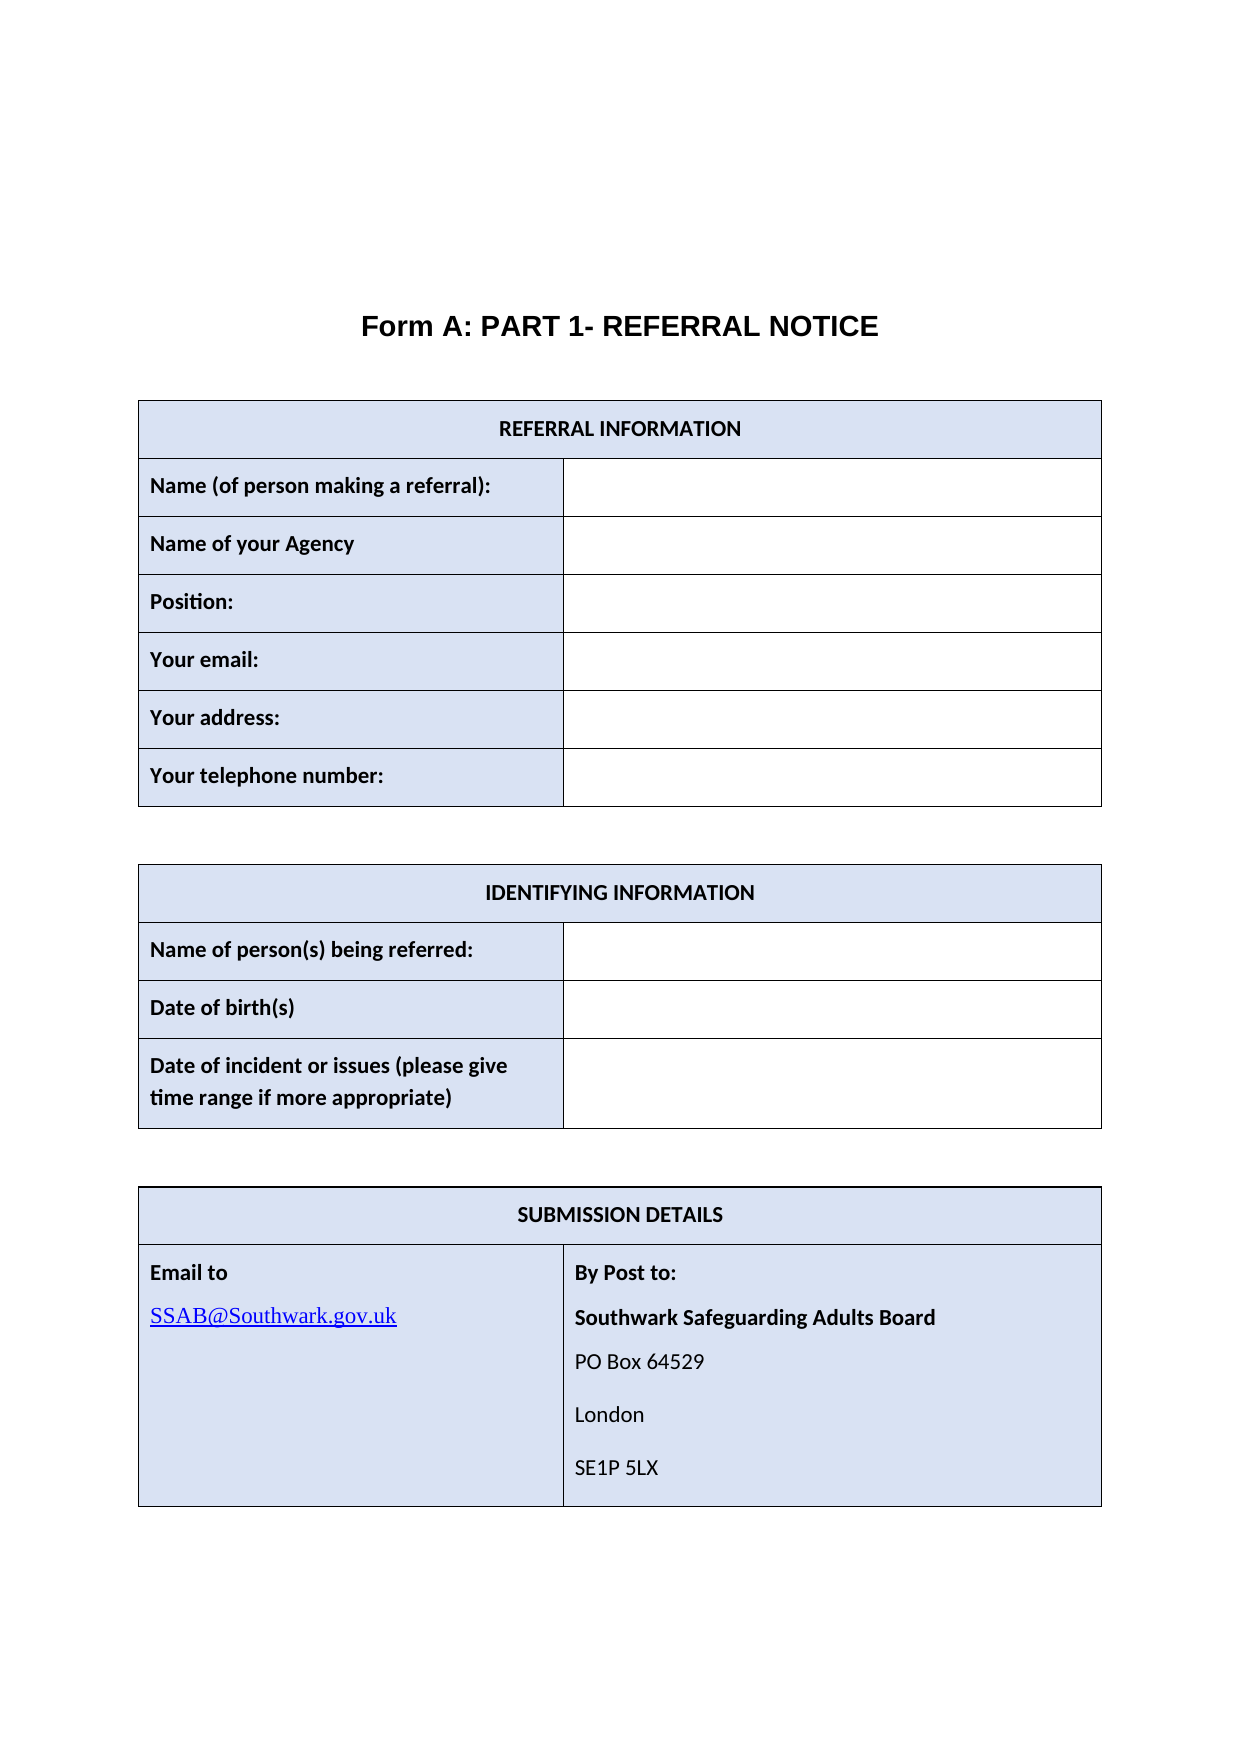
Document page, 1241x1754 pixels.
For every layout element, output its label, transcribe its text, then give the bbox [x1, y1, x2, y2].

table_cell Your address: [139, 691, 563, 748]
table_header IDENTIFYING INFORMATION [139, 865, 1101, 922]
table_cell Your telephone number: [139, 749, 563, 806]
table_cell [564, 749, 1101, 806]
table_cell Date of incident or issues (please give time range if more appropriate) [139, 1039, 563, 1128]
text Form A: PART 1- REFERRAL NOTICE [150, 309, 1090, 343]
table_cell Name of your Agency [139, 517, 563, 574]
table_cell Position: [139, 575, 563, 632]
table_cell Name (of person making a referral): [139, 459, 563, 516]
table_cell [564, 923, 1101, 980]
table_cell Email to SSAB@Southwark.gov.uk [139, 1245, 563, 1506]
table_cell Name of person(s) being referred: [139, 923, 563, 980]
table_cell [564, 1039, 1101, 1128]
table_cell Date of birth(s) [139, 981, 563, 1038]
table_cell [564, 633, 1101, 690]
table_cell [564, 517, 1101, 574]
table_header SUBMISSION DETAILS [139, 1188, 1101, 1244]
table_cell [564, 981, 1101, 1038]
table_cell [564, 575, 1101, 632]
table_cell [564, 459, 1101, 516]
table_cell [564, 691, 1101, 748]
table_cell Your email: [139, 633, 563, 690]
table_cell By Post to: Southwark Safeguarding Adults Board PO Box 64529 London SE1P 5LX [564, 1245, 1101, 1506]
table_header REFERRAL INFORMATION [139, 401, 1101, 458]
